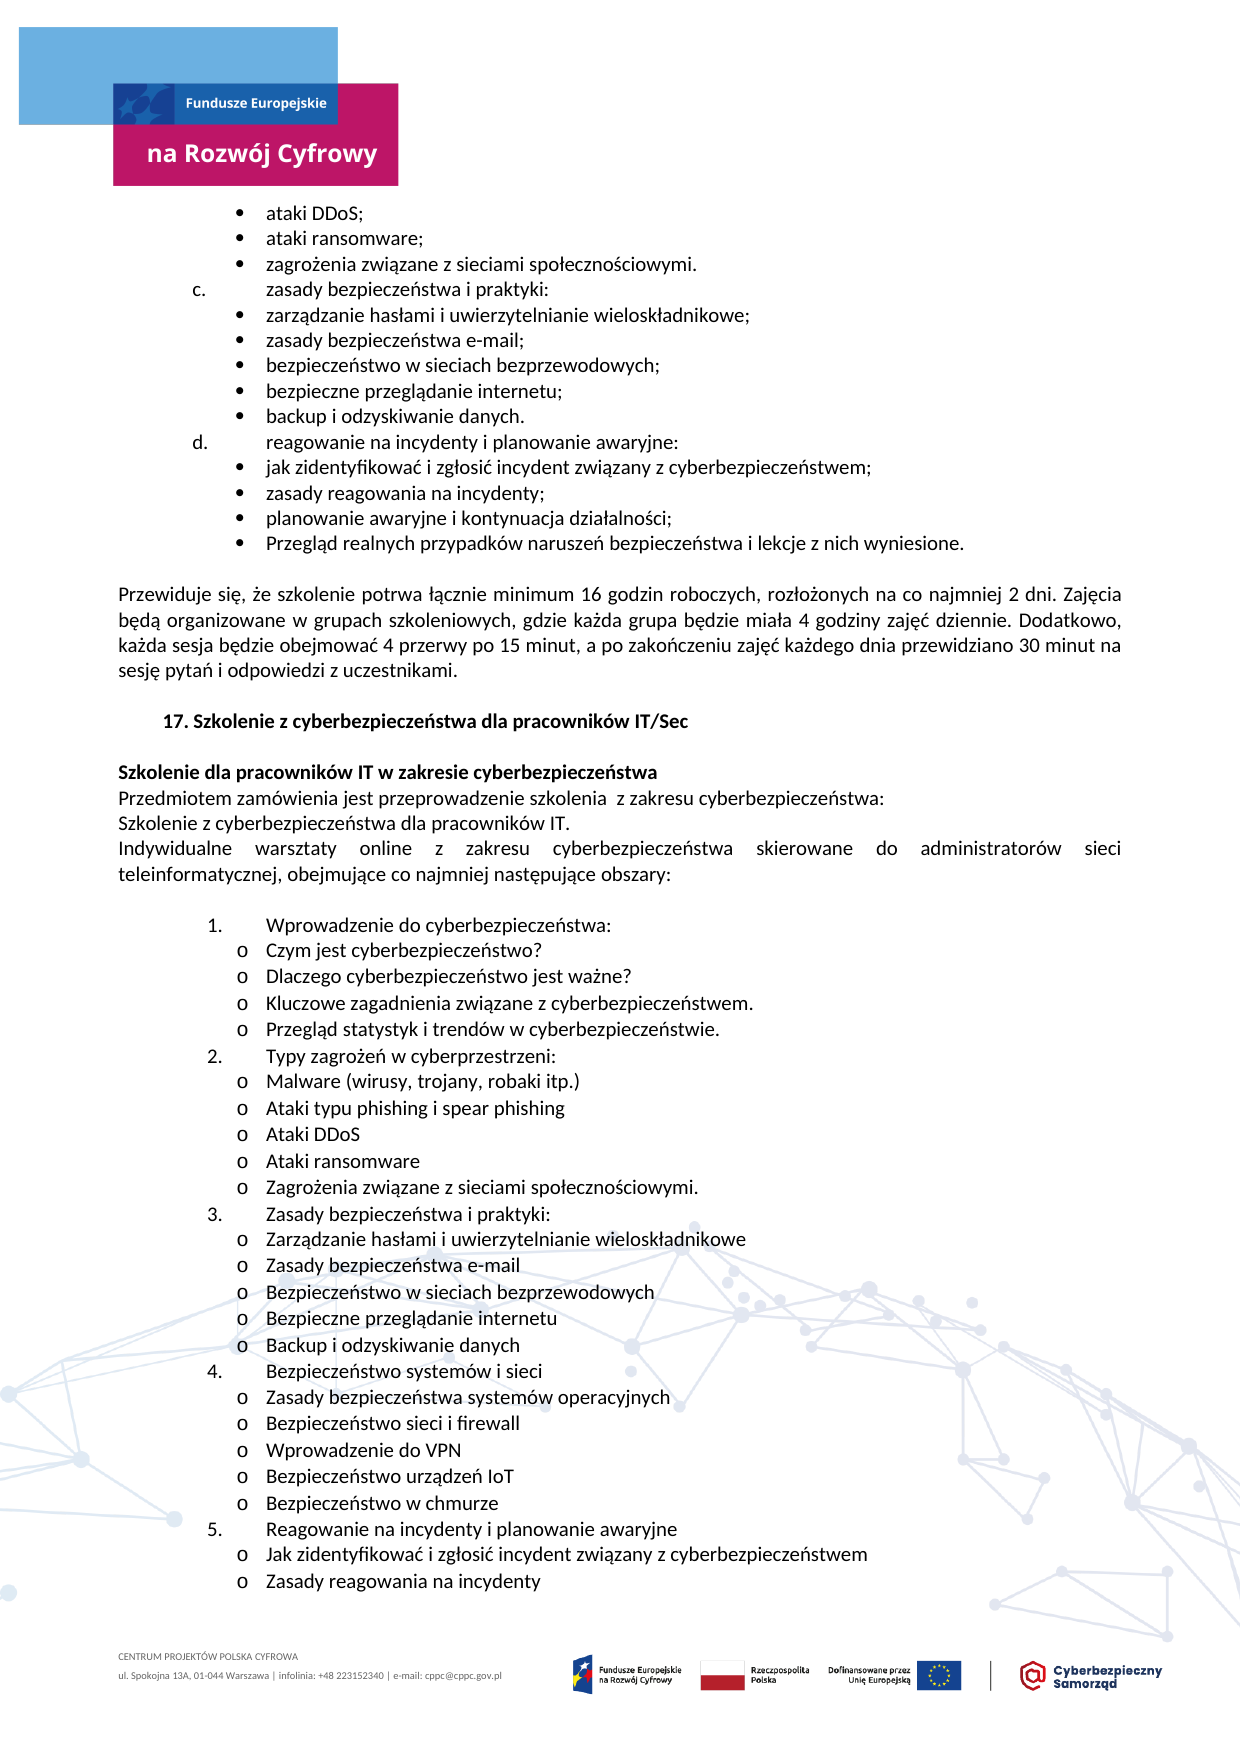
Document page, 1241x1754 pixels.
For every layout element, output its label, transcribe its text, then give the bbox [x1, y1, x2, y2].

list ataki ransomware; [192, 226, 1122, 251]
list zarządzanie hasłami i uwierzytelnianie wieloskładnikowe; [192, 302, 1122, 327]
list Reagowanie na incydenty i planowanie awaryjne [207, 1516, 1122, 1542]
list bezpieczeństwo w sieciach bezprzewodowych; [192, 353, 1122, 378]
list Bezpieczeństwo urządzeń IoT [236, 1463, 1122, 1490]
text Indywidualne warsztaty online z zakresu cyberbezpieczeństwa skierowane do administratorów sieci teleinformatycznej, obejmujące co najmniej następujące obszary: [118, 836, 1122, 886]
list Wprowadzenie do VPN [236, 1437, 1122, 1463]
picture [18, 27, 399, 186]
list Backup i odzyskiwanie danych [236, 1332, 1122, 1358]
list ataki DDoS; [192, 200, 1122, 226]
list Kluczowe zagadnienia związane z cyberbezpieczeństwem. [207, 990, 1122, 1017]
list Zasady bezpieczeństwa e-mail [236, 1253, 1122, 1279]
list Bezpieczeństwo w sieciach bezprzewodowych [236, 1279, 1122, 1306]
list Zarządzanie hasłami i uwierzytelnianie wieloskładnikowe [236, 1226, 1122, 1253]
text Szkolenie z cyberbezpieczeństwa dla pracowników IT. [118, 810, 1122, 836]
list Zasady bezpieczeństwa i praktyki: [207, 1201, 1122, 1226]
picture [0, 1221, 1240, 1754]
list Szkolenie z cyberbezpieczeństwa dla pracowników IT/Sec [162, 708, 1122, 734]
list planowanie awaryjne i kontynuacja działalności; [192, 505, 1122, 531]
list zasady reagowania na incydenty; [192, 480, 1122, 505]
list Typy zagrożeń w cyberprzestrzeni: [207, 1043, 1122, 1068]
list Jak zidentyfikować i zgłosić incydent związany z cyberbezpieczeństwem [236, 1542, 1122, 1568]
list Zasady reagowania na incydenty [236, 1568, 1122, 1594]
list Bezpieczeństwo sieci i firewall [236, 1410, 1122, 1437]
list zasady bezpieczeństwa i praktyki: [192, 276, 1122, 302]
list backup i odzyskiwanie danych. [192, 403, 1122, 429]
text Przewiduje się, że szkolenie potrwa łącznie minimum 16 godzin roboczych, rozłożonych na co najmniej 2 dni. Zajęcia będą organizowane w grupach szkoleniowych, gdzie każda grupa będzie miała 4 godziny zajęć dziennie. Dodatkowo, każda sesja będzie obejmować 4 przerwy po 15 minut, a po zakończeniu zajęć każdego dnia przewidziano 30 minut na sesję pytań i odpowiedzi z uczestnikami. [118, 581, 1122, 683]
list Bezpieczeństwo w chmurze [236, 1490, 1122, 1516]
list Bezpieczne przeglądanie internetu [236, 1306, 1122, 1332]
list Zagrożenia związane z sieciami społecznościowymi. [236, 1174, 1122, 1201]
list Dlaczego cyberbezpieczeństwo jest ważne? [207, 964, 1122, 990]
list Czym jest cyberbezpieczeństwo? [207, 937, 1122, 964]
list Ataki DDoS [236, 1121, 1122, 1148]
list Przegląd statystyk i trendów w cyberbezpieczeństwie. [207, 1017, 1122, 1043]
text Szkolenie dla pracowników IT w zakresie cyberbezpieczeństwa [118, 759, 1122, 785]
list Wprowadzenie do cyberbezpieczeństwa: [207, 912, 1122, 937]
list zagrożenia związane z sieciami społecznościowymi. [192, 251, 1122, 276]
list Bezpieczeństwo systemów i sieci [207, 1358, 1122, 1384]
list Ataki ransomware [236, 1148, 1122, 1174]
text Przedmiotem zamówienia jest przeprowadzenie szkolenia z zakresu cyberbezpieczeństwa: [118, 785, 1122, 810]
list zasady bezpieczeństwa e-mail; [192, 327, 1122, 353]
list jak zidentyfikować i zgłosić incydent związany z cyberbezpieczeństwem; [192, 454, 1122, 480]
list Przegląd realnych przypadków naruszeń bezpieczeństwa i lekcje z nich wyniesione. [192, 531, 1122, 556]
list Zasady bezpieczeństwa systemów operacyjnych [236, 1384, 1122, 1410]
list bezpieczne przeglądanie internetu; [192, 378, 1122, 403]
list Ataki typu phishing i spear phishing [236, 1095, 1122, 1121]
list reagowanie na incydenty i planowanie awaryjne: [192, 429, 1122, 454]
list Malware (wirusy, trojany, robaki itp.) [236, 1068, 1122, 1095]
